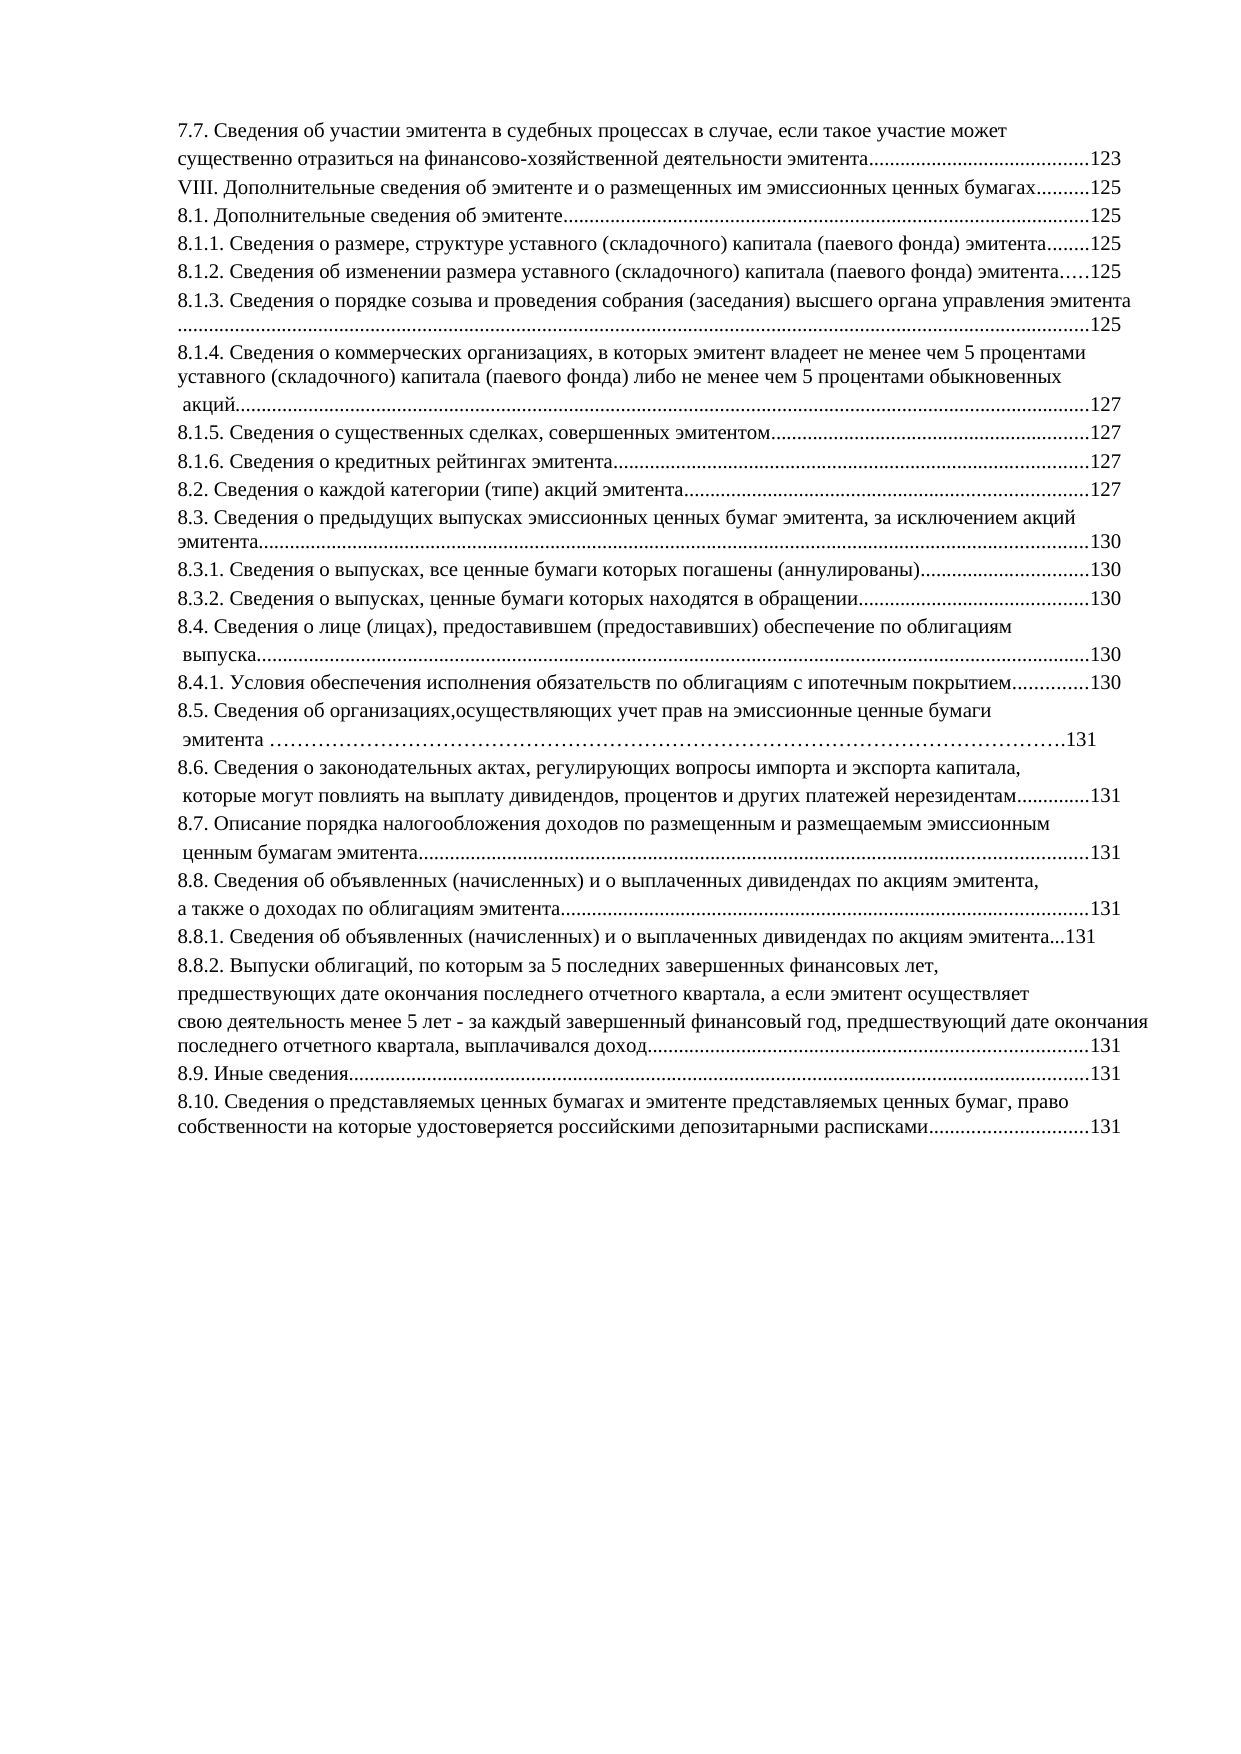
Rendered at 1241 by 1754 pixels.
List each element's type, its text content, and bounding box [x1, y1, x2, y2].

text 8.4. Сведения о лице (лицах), предоставившем (предоставивших) обеспечение по облигациям [177, 614, 1152, 638]
text предшествующих дате окончания последнего отчетного квартала, а если эмитент осуществляет [177, 981, 1152, 1005]
text 8.7. Описание порядка налогообложения доходов по размещенным и размещаемым эмиссионным [177, 811, 1152, 835]
text 8.1.6. Сведения о кредитных рейтингах эмитента 127 [177, 448, 1152, 473]
text а также о доходах по облигациям эмитента 131 [177, 896, 1152, 920]
text ценным бумагам эмитента 131 [177, 839, 1152, 864]
text 8.3.2. Сведения о выпусках, ценные бумаги которых находятся в обращении 130 [177, 586, 1152, 609]
text 8.8. Сведения об объявленных (начисленных) и о выплаченных дивидендах по акциям эмитента, [177, 868, 1152, 892]
text 8.8.2. Выпуски облигаций, по которым за 5 последних завершенных финансовых лет, [177, 952, 1152, 977]
text выпуска 130 [177, 642, 1152, 666]
text 8.3. Сведения о предыдущих выпусках эмиссионных ценных бумаг эмитента, за исключением акций эмитента 130 [177, 505, 1152, 553]
text свою деятельность менее 5 лет - за каждый завершенный финансовый год, предшествующий дате окончания последнего отчетного квартала, выплачивался доход 131 [177, 1009, 1152, 1057]
text существенно отразиться на финансово-хозяйственной деятельности эмитента 123 [177, 146, 1152, 170]
text 8.6. Сведения о законодательных актах, регулирующих вопросы импорта и экспорта капитала, [177, 755, 1152, 779]
text 8.1. Дополнительные сведения об эмитенте 125 [177, 203, 1152, 227]
text 8.5. Сведения об организациях,осуществляющих учет прав на эмиссионные ценные бумаги [177, 698, 1152, 722]
text 8.2. Сведения о каждой категории (типе) акций эмитента 127 [177, 477, 1152, 501]
text 8.1.2. Сведения об изменении размера уставного (складочного) капитала (паевого фонда) эмитента 125 [177, 259, 1152, 283]
text 8.9. Иные сведения 131 [177, 1061, 1152, 1085]
text 8.4.1. Условия обеспечения исполнения обязательств по облигациям с ипотечным покрытием 130 [177, 670, 1152, 694]
text 8.1.3. Сведения о порядке созыва и проведения собрания (заседания) высшего органа управления эмитента 125 [177, 287, 1152, 336]
text акций 127 [177, 392, 1152, 416]
text 8.3.1. Сведения о выпусках, все ценные бумаги которых погашены (аннулированы) 130 [177, 557, 1152, 581]
text 8.8.1. Сведения об объявленных (начисленных) и о выплаченных дивидендах по акциям эмитента...131 [177, 924, 1152, 948]
text эмитента …………………………………………………………………………………………………….131 [177, 727, 1152, 751]
text 8.1.1. Сведения о размере, структуре уставного (складочного) капитала (паевого фонда) эмитента 125 [177, 231, 1152, 255]
text 8.1.5. Сведения о существенных сделках, совершенных эмитентом 127 [177, 420, 1152, 444]
text 8.10. Сведения о представляемых ценных бумагах и эмитенте представляемых ценных бумаг, право собственности на которые удостоверяется российскими депозитарными расписками 131 [177, 1089, 1152, 1138]
text 7.7. Сведения об участии эмитента в судебных процессах в случае, если такое участие может [177, 118, 1152, 142]
text которые могут повлиять на выплату дивидендов, процентов и других платежей нерезидентам 131 [177, 783, 1152, 807]
text VIII. Дополнительные сведения об эмитенте и о размещенных им эмиссионных ценных бумагах 125 [177, 174, 1152, 199]
text 8.1.4. Сведения о коммерческих организациях, в которых эмитент владеет не менее чем 5 процентами уставного (складочного) капитала (паевого фонда) либо не менее чем 5 процентами обыкновенных [177, 340, 1152, 388]
